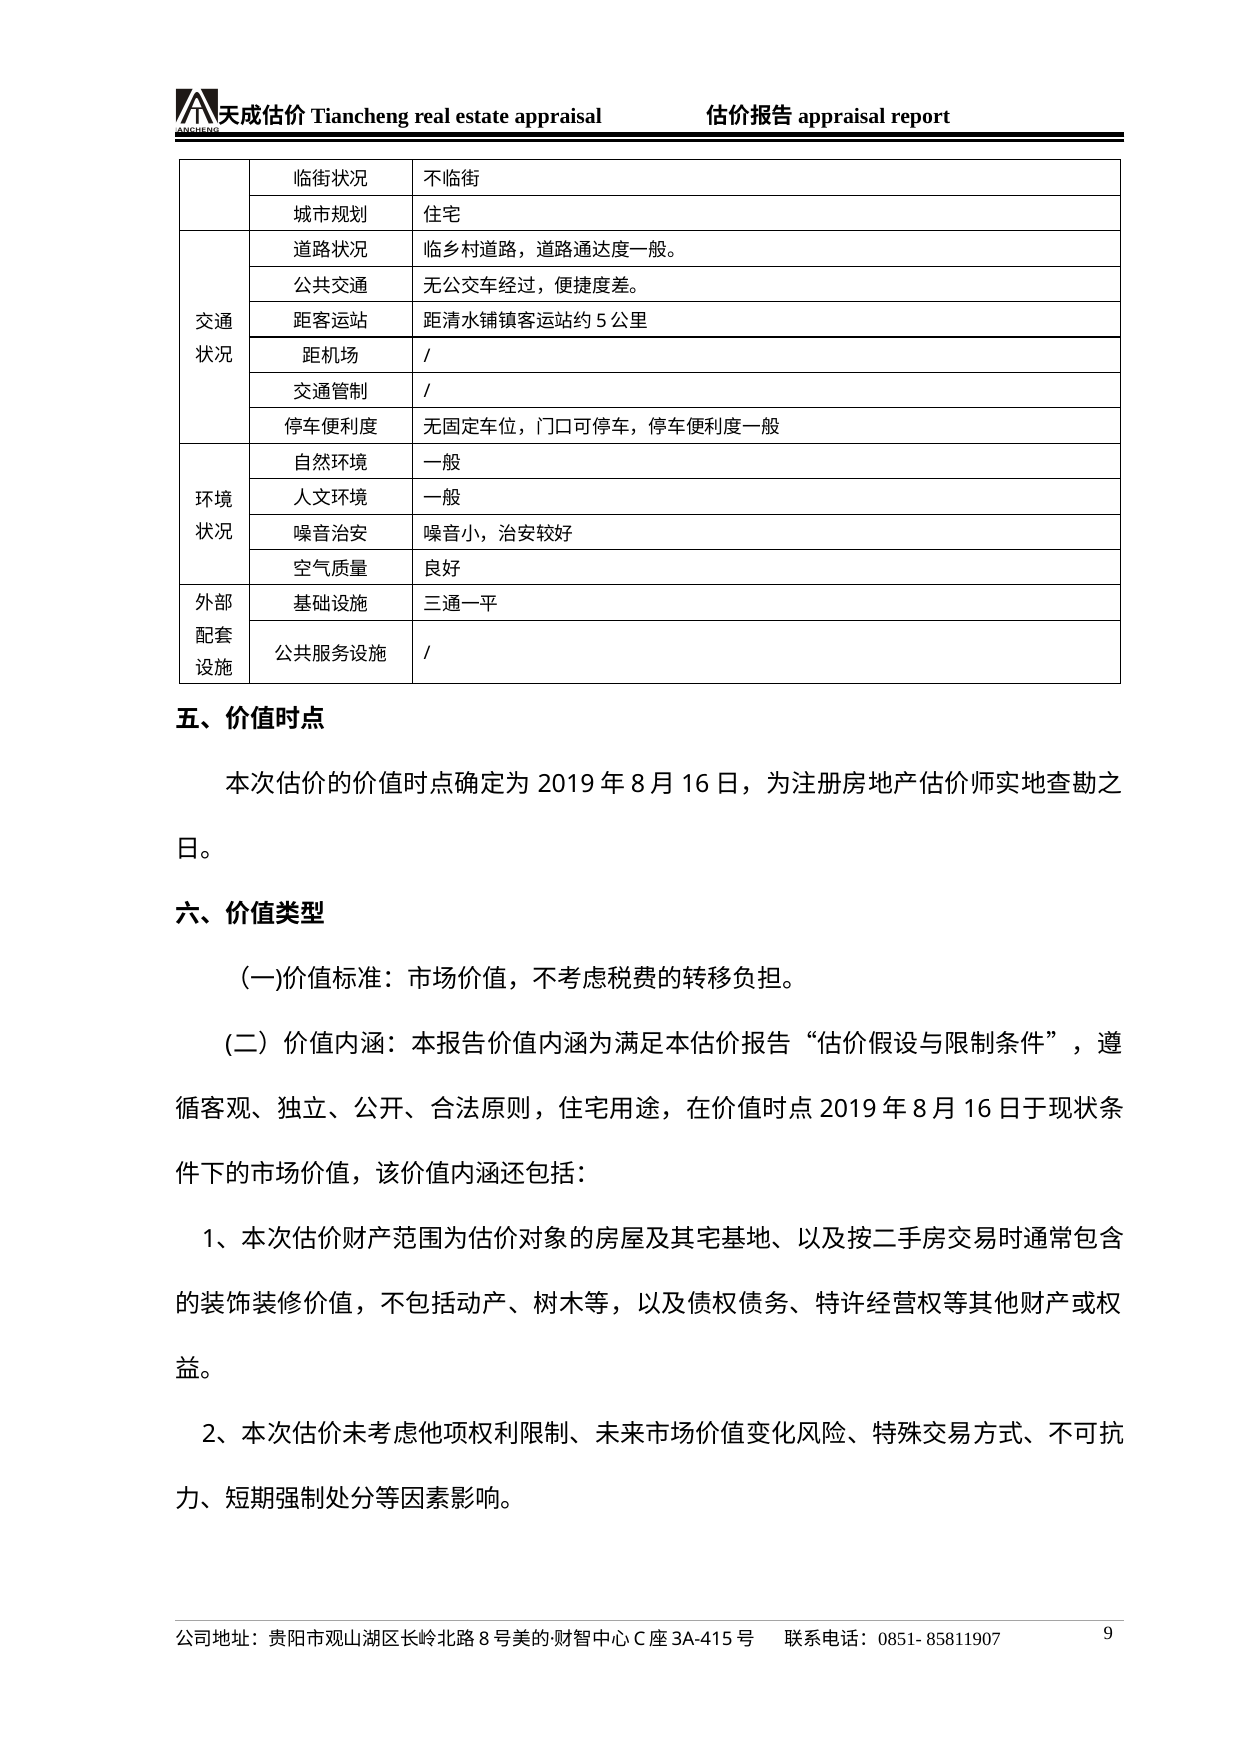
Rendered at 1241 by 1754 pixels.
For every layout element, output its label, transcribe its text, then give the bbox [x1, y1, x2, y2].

text 1、本次估价财产范围为估价对象的房屋及其宅基地、以及按二手房交易时通常包含的装饰装修价值，不包括动产、树木等，以及债权债务、特许经营权等其他财产或权益。 [175, 1204, 1124, 1399]
table_cell 道路状况 [250, 231, 412, 266]
table_cell 公共交通 [250, 267, 412, 301]
table_cell 临街状况 [250, 160, 412, 195]
table_cell 外部配套设施 [180, 585, 249, 683]
table_cell 自然环境 [250, 444, 412, 478]
table_cell 空气质量 [250, 550, 412, 584]
text (二）价值内涵：本报告价值内涵为满足本估价报告“估价假设与限制条件”，遵循客观、独立、公开、合法原则，住宅用途，在价值时点2019年8月16日于现状条件下的市场价值，该价值内涵还包括： [175, 1009, 1124, 1204]
table_cell 人文环境 [250, 479, 412, 513]
table_cell 公共服务设施 [250, 621, 412, 683]
picture [175, 88, 220, 132]
table_cell 距清水铺镇客运站约5公里 [413, 302, 1120, 336]
table_cell / [413, 373, 1120, 407]
table_cell / [413, 621, 1120, 683]
table_cell 基础设施 [250, 585, 412, 620]
table_cell 环境状况 [180, 444, 249, 584]
table_cell 临乡村道路，道路通达度一般。 [413, 231, 1120, 266]
table_cell / [413, 338, 1120, 372]
text （一)价值标准：市场价值，不考虑税费的转移负担。 [175, 944, 1124, 1009]
table_cell 良好 [413, 550, 1120, 584]
subtitle 价值类型 [175, 879, 1124, 944]
table_cell 距客运站 [250, 302, 412, 336]
table_cell 三通一平 [413, 585, 1120, 620]
table_cell 一般 [413, 444, 1120, 478]
table_cell 距机场 [250, 338, 412, 372]
table_cell 交通 状况 [180, 231, 249, 443]
table_cell 无公交车经过，便捷度差。 [413, 267, 1120, 301]
table_cell 一般 [413, 479, 1120, 513]
table_cell 噪音小，治安较好 [413, 515, 1120, 549]
table_cell 住宅 [413, 196, 1120, 230]
table_cell 噪音治安 [250, 515, 412, 549]
text 本次估价的价值时点确定为2019年8月16日，为注册房地产估价师实地查勘之日。 [175, 749, 1124, 879]
table_cell 停车便利度 [250, 408, 412, 443]
table_cell 交通管制 [250, 373, 412, 407]
text 2、本次估价未考虑他项权利限制、未来市场价值变化风险、特殊交易方式、不可抗力、短期强制处分等因素影响。 [175, 1399, 1124, 1529]
table_cell 不临街 [413, 160, 1120, 195]
table_cell 城市规划 [250, 196, 412, 230]
subtitle 价值时点 [175, 684, 1124, 749]
table_cell 无固定车位，门口可停车，停车便利度一般 [413, 408, 1120, 443]
